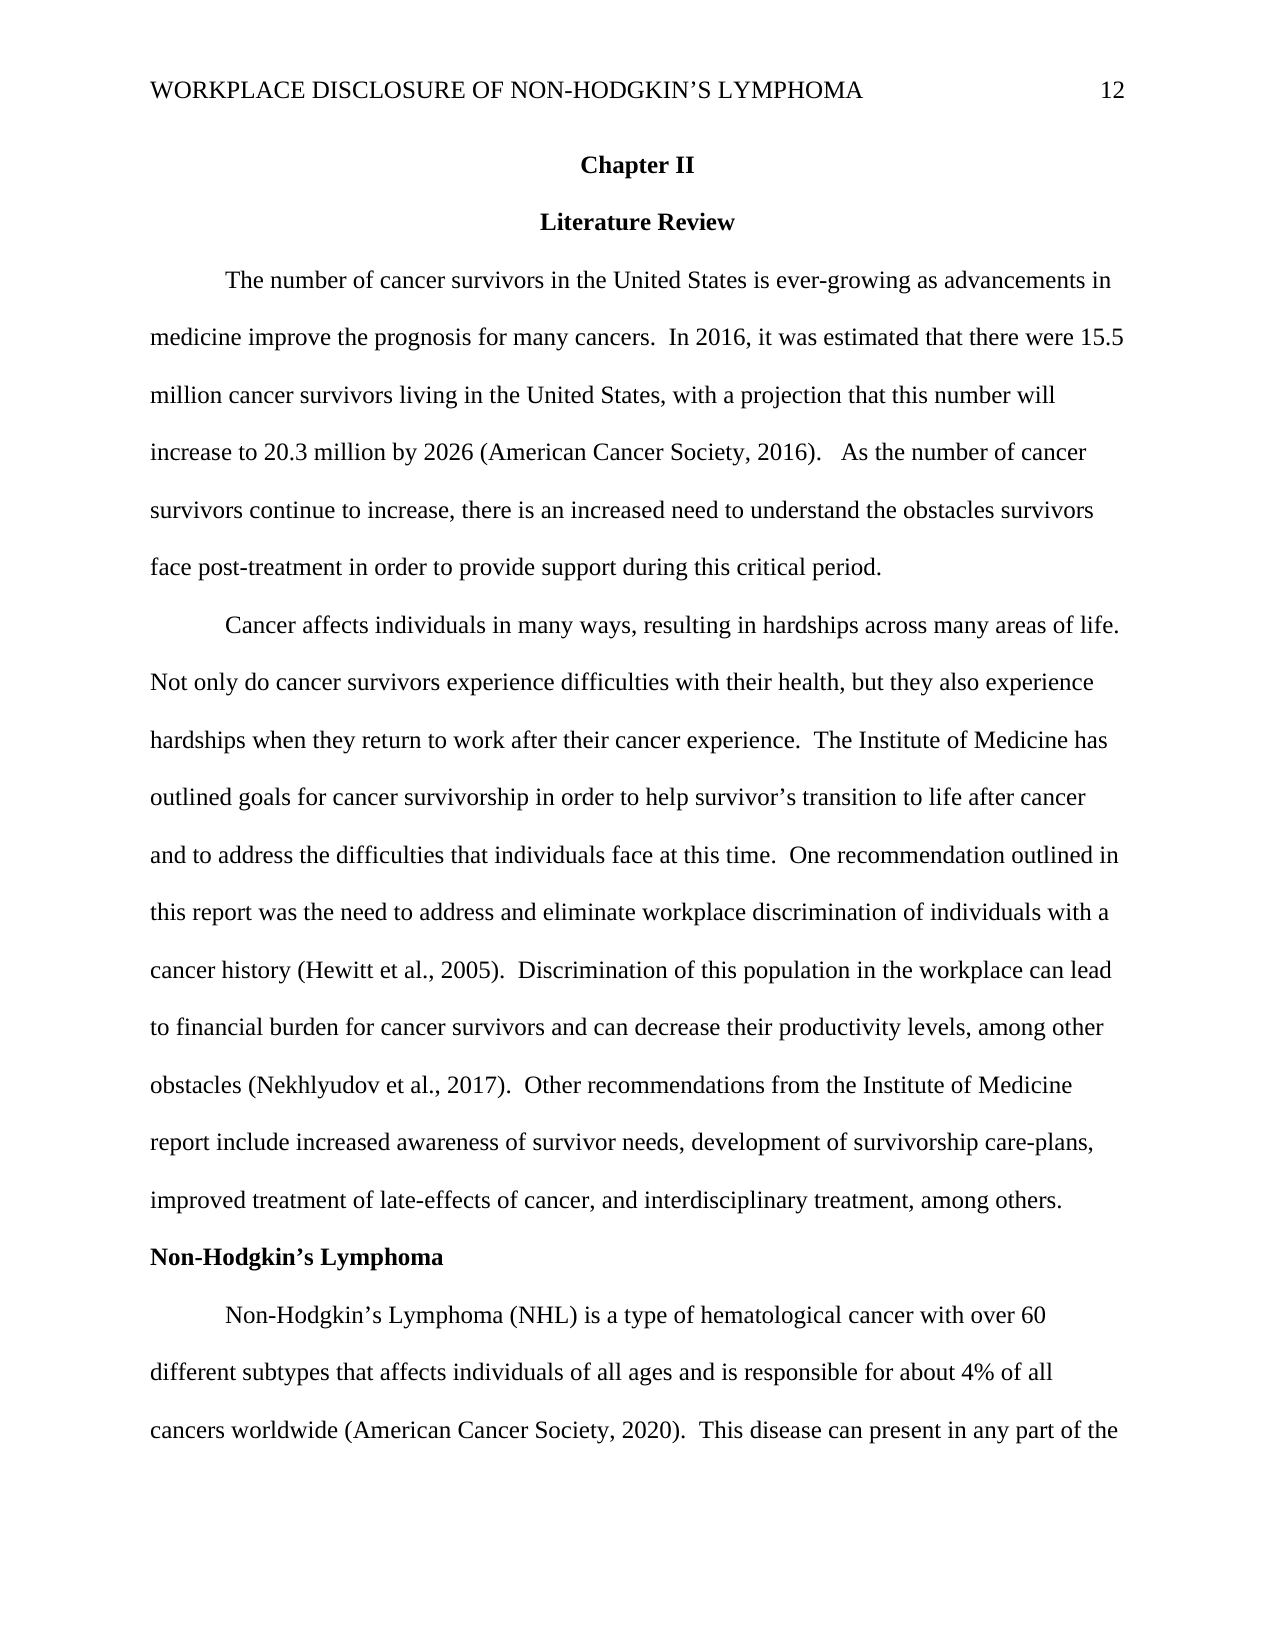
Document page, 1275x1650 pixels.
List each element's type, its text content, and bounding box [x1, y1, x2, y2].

text Chapter II [150, 150, 1125, 179]
text Cancer affects individuals in many ways, resulting in hardships across many areas of life. Not only do cancer survivors experience difficulties with their health, but they also experience hardships when they return to work after their cancer experience. The Institute of Medicine has outlined goals for cancer survivorship in order to help survivor’s transition to life after cancer and to address the difficulties that individuals face at this time. One recommendation outlined in this report was the need to address and eliminate workplace discrimination of individuals with a cancer history (Hewitt et al., 2005). Discrimination of this population in the workplace can lead to financial burden for cancer survivors and can decrease their productivity levels, among other obstacles (Nekhlyudov et al., 2017). Other recommendations from the Institute of Medicine report include increased awareness of survivor needs, development of survivorship care-plans, improved treatment of late-effects of cancer, and interdisciplinary treatment, among others. [150, 610, 1125, 1214]
text Literature Review [150, 207, 1125, 236]
text The number of cancer survivors in the United States is ever-growing as advancements in medicine improve the prognosis for many cancers. In 2016, it was estimated that there were 15.5 million cancer survivors living in the United States, with a projection that this number will increase to 20.3 million by 2026 (American Cancer Society, 2016). As the number of cancer survivors continue to increase, there is an increased need to understand the obstacles survivors face post-treatment in order to provide support during this critical period. [150, 265, 1125, 581]
text Non-Hodgkin’s Lymphoma [150, 1242, 1125, 1271]
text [150, 1300, 1125, 1444]
